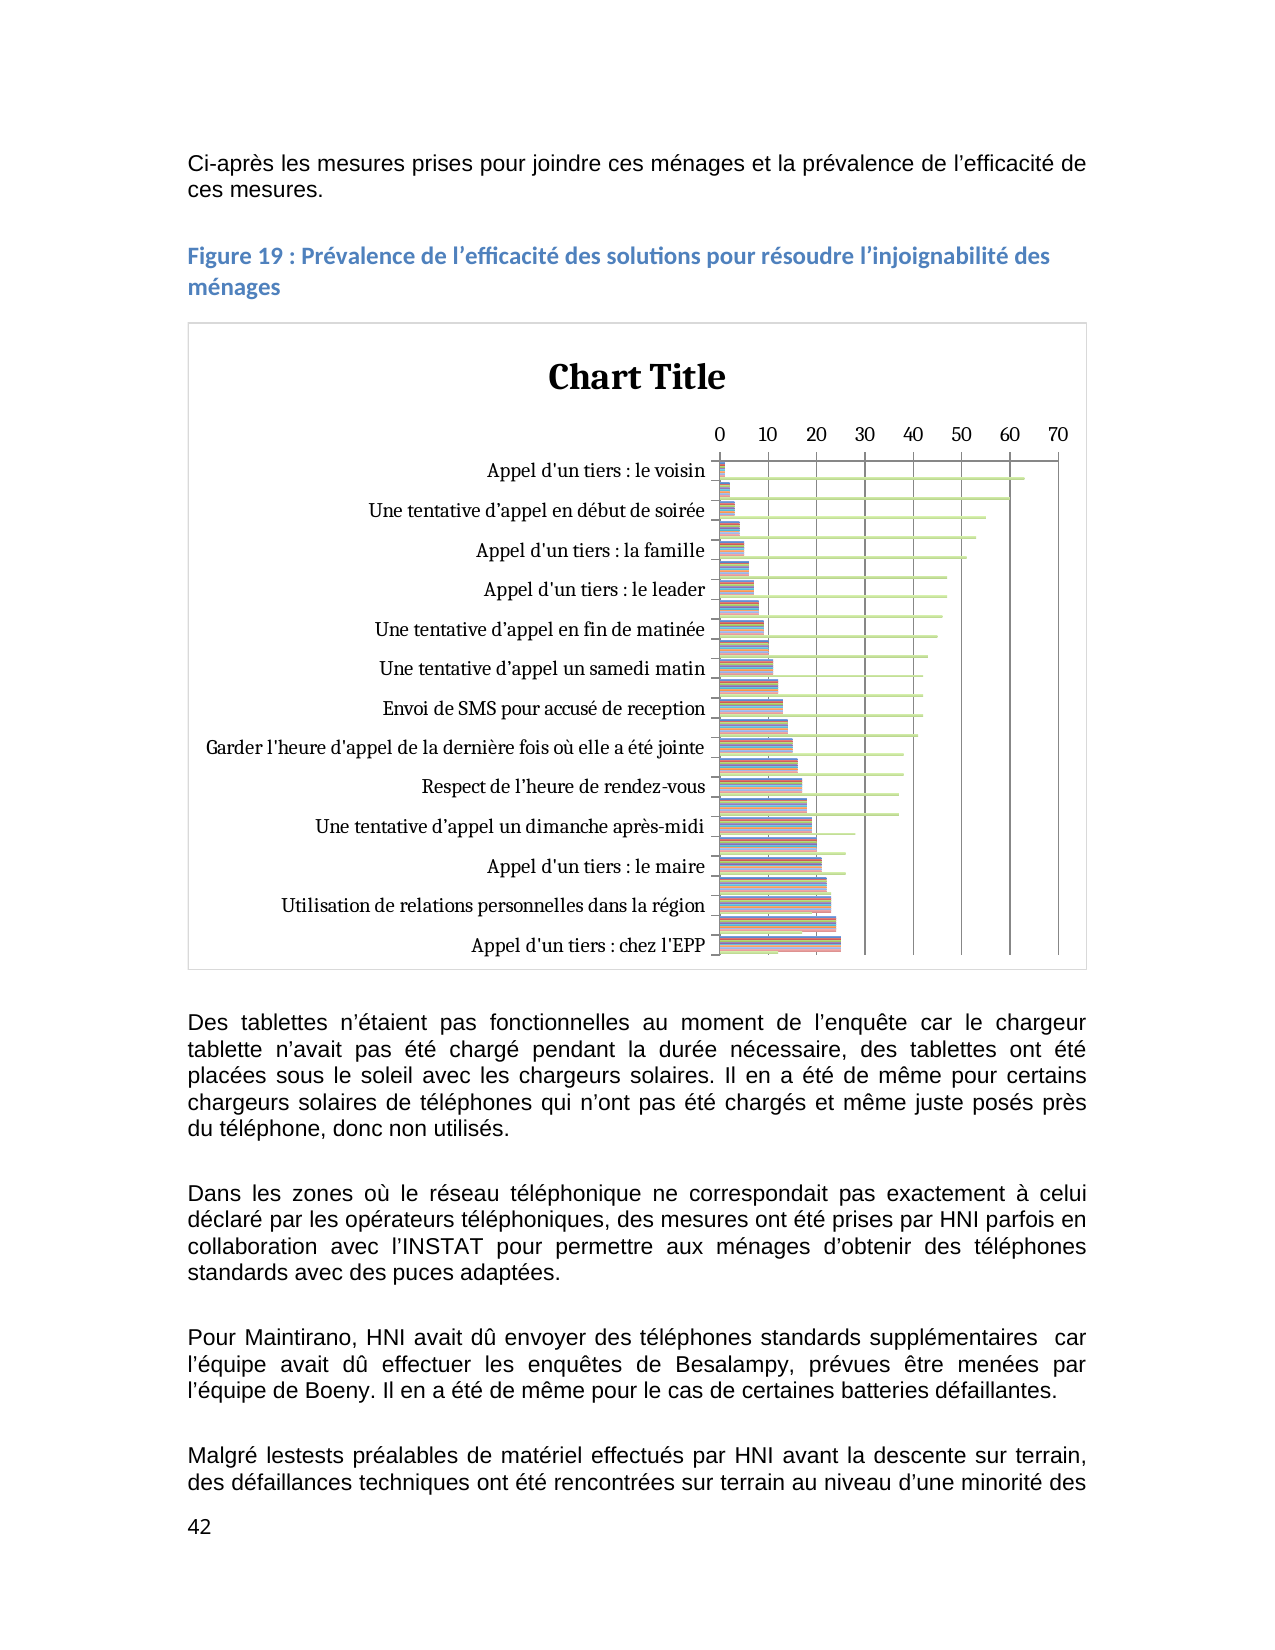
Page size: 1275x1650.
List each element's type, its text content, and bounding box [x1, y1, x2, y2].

text Ci-après les mesures prises pour joindre ces ménages et la prévalence de l’efficacité de ces mesures. [187, 150, 1087, 203]
text Des tablettes n’étaient pas fonctionnelles au moment de l’enquête car le chargeur tablette n’avait pas été chargé pendant la durée nécessaire, des tablettes ont été placées sous le soleil avec les chargeurs solaires. Il en a été de même pour certains chargeurs solaires de téléphones qui n’ont pas été chargés et même juste posés près du téléphone, donc non utilisés. [187, 1009, 1087, 1141]
text Pour Maintirano, HNI avait dû envoyer des téléphones standards supplémentaires car l’équipe avait dû effectuer les enquêtes de Besalampy, prévues être menées par l’équipe de Boeny. Il en a été de même pour le cas de certaines batteries défaillantes. [187, 1324, 1087, 1403]
text Dans les zones où le réseau téléphonique ne correspondait pas exactement à celui déclaré par les opérateurs téléphoniques, des mesures ont été prises par HNI parfois en collaboration avec l’INSTAT pour permettre aux ménages d’obtenir des téléphones standards avec des puces adaptées. [187, 1180, 1087, 1285]
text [187, 1442, 1087, 1495]
text Figure 19 : Prévalence de l’efficacité des solutions pour résoudre l’injoignabilité des ménages [187, 240, 1087, 301]
